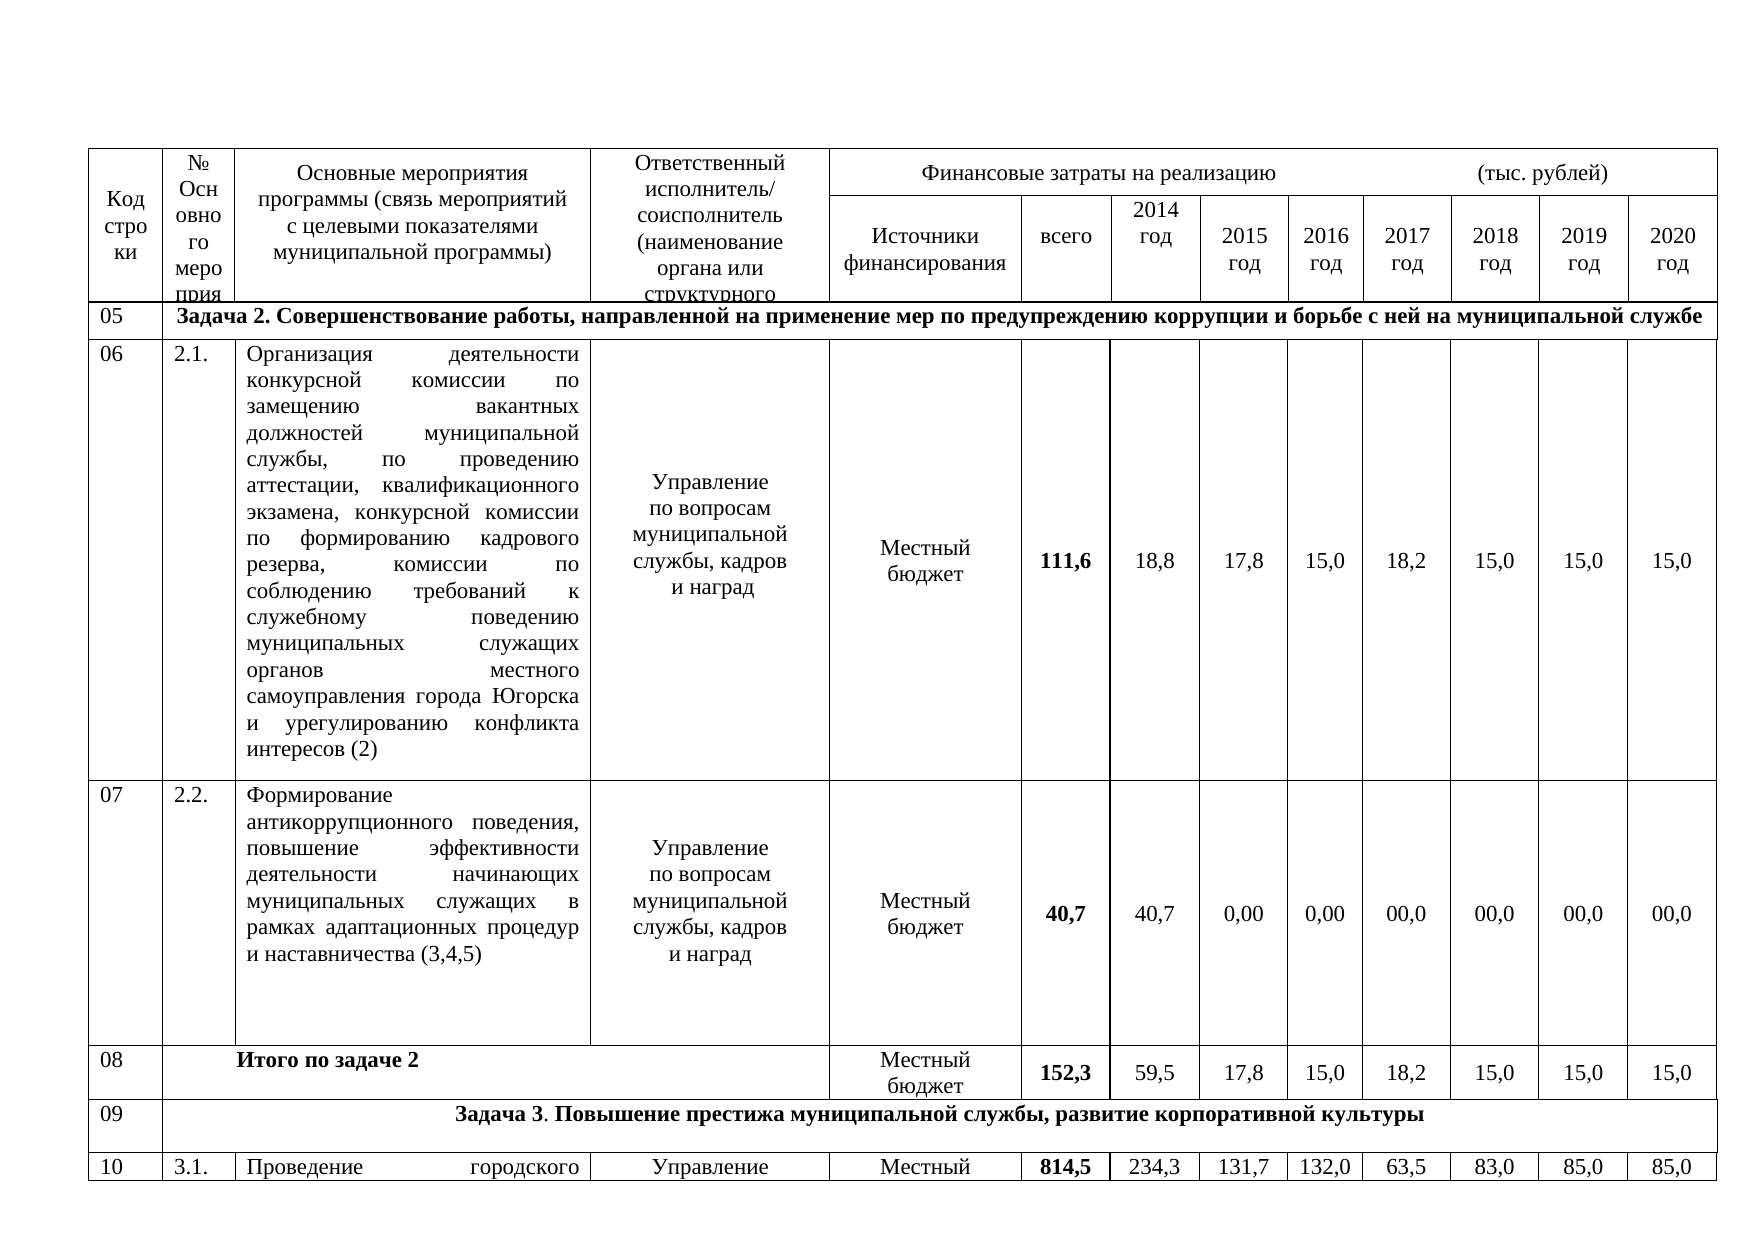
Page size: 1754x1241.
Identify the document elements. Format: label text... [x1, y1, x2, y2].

table_cell 132,0 [1288, 1153, 1362, 1180]
table_cell 2015 год [1201, 196, 1288, 301]
table_cell 2020 год [1629, 196, 1717, 301]
table_cell Управление по вопросам муниципальной службы, кадров и наград [591, 781, 829, 1045]
table_header Финансовые затраты на реализацию [830, 149, 1369, 195]
table_cell Местный бюджет [830, 1153, 1021, 1180]
table_cell 59,5 [1111, 1046, 1199, 1099]
table_cell 2014 год [1112, 196, 1200, 301]
table_cell 2019 год [1540, 196, 1628, 301]
table_cell 00,0 [1539, 781, 1627, 1045]
table_cell 234,3 [1111, 1153, 1199, 1180]
table_cell Проведение городского праздника «День муниципального служащего города Югорска» (5) [236, 1153, 590, 1180]
table_cell 2018 год [1452, 196, 1539, 301]
table_cell 131,7 [1200, 1153, 1287, 1180]
table_cell 0,00 [1200, 781, 1287, 1045]
table_cell 2017 год [1364, 196, 1451, 301]
table_cell Задача 2. Совершенствование работы, направленной на применение мер по предупреждению коррупции и борьбе с ней на муниципальной службе [163, 303, 1717, 338]
table_cell 40,7 [1111, 781, 1199, 1045]
table_cell 15,0 [1628, 340, 1716, 780]
table_cell Управление по вопросам муниципальной службы, кадров и наград [591, 1153, 829, 1180]
table_cell 111,6 [1022, 340, 1109, 780]
table_cell 10 [89, 1153, 162, 1180]
table_cell 15,0 [1451, 340, 1538, 780]
table_cell 07 [89, 781, 162, 1045]
table_cell 40,7 [1022, 781, 1109, 1045]
table_cell Местный бюджет [830, 1046, 1021, 1099]
table_cell Формирование антикоррупционного поведения, повышение эффективности деятельности начинающих муниципальных служащих в рамках адаптационных процедур и наставничества (3,4,5) [236, 781, 590, 1045]
table_cell 00,0 [1451, 781, 1538, 1045]
table_cell 18,2 [1363, 1046, 1450, 1099]
table_cell Источники финансирования [830, 196, 1021, 301]
table_cell 15,0 [1539, 340, 1627, 780]
table_header (тыс. рублей) [1369, 149, 1717, 195]
table_cell 17,8 [1200, 1046, 1287, 1099]
table_cell Итого по задаче 2 [163, 1046, 829, 1099]
table_cell 17,8 [1200, 340, 1287, 780]
table_cell 15,0 [1288, 1046, 1362, 1099]
table_header Код строки [89, 149, 162, 301]
table_cell 85,0 [1628, 1153, 1716, 1180]
table_cell 2.1. [163, 340, 235, 780]
table_cell 3.1. [163, 1153, 235, 1180]
table_cell 85,0 [1539, 1153, 1627, 1180]
table_header Ответственный исполнитель/ соисполнитель (наименование органа или структурного подразделения, учреждения) [591, 149, 829, 301]
table_cell Местный бюджет [830, 781, 1021, 1045]
table_cell 09 [89, 1100, 162, 1152]
table_header Основные мероприятия программы (связь мероприятий с целевыми показателями муниципальной программы) [235, 149, 590, 301]
table_cell всего [1022, 196, 1111, 301]
table_cell 00,0 [1363, 781, 1450, 1045]
table_cell 05 [89, 303, 162, 338]
table_cell 00,0 [1628, 781, 1716, 1045]
table_cell Организация деятельности конкурсной комиссии по замещению вакантных должностей муниципальной службы, по проведению аттестации, квалификационного экзамена, конкурсной комиссии по формированию кадрового резерва, комиссии по соблюдению требований к служебному поведению муниципальных служащих органов местного самоуправления города Югорска и урегулированию конфликта интересов (2) [236, 340, 590, 780]
table_cell 152,3 [1022, 1046, 1109, 1099]
table_cell 63,5 [1363, 1153, 1450, 1180]
table_cell 15,0 [1288, 340, 1362, 780]
table_cell Задача 3. Повышение престижа муниципальной службы, развитие корпоративной культуры [163, 1100, 1717, 1152]
table_cell Управление по вопросам муниципальной службы, кадров и наград [591, 340, 829, 780]
table_cell 15,0 [1539, 1046, 1627, 1099]
table_cell 15,0 [1628, 1046, 1716, 1099]
table_cell 814,5 [1022, 1153, 1109, 1180]
table_cell Местный бюджет [830, 340, 1021, 780]
table_cell 08 [89, 1046, 162, 1099]
table_cell 06 [89, 340, 162, 780]
table_cell 0,00 [1288, 781, 1362, 1045]
table_cell 18,8 [1111, 340, 1199, 780]
table_cell 18,2 [1363, 340, 1450, 780]
table_cell 83,0 [1451, 1153, 1538, 1180]
table_header № Основного мероприятия [163, 149, 234, 301]
table_cell 2016 год [1289, 196, 1363, 301]
table_cell 15,0 [1451, 1046, 1538, 1099]
table_cell 2.2. [163, 781, 235, 1045]
